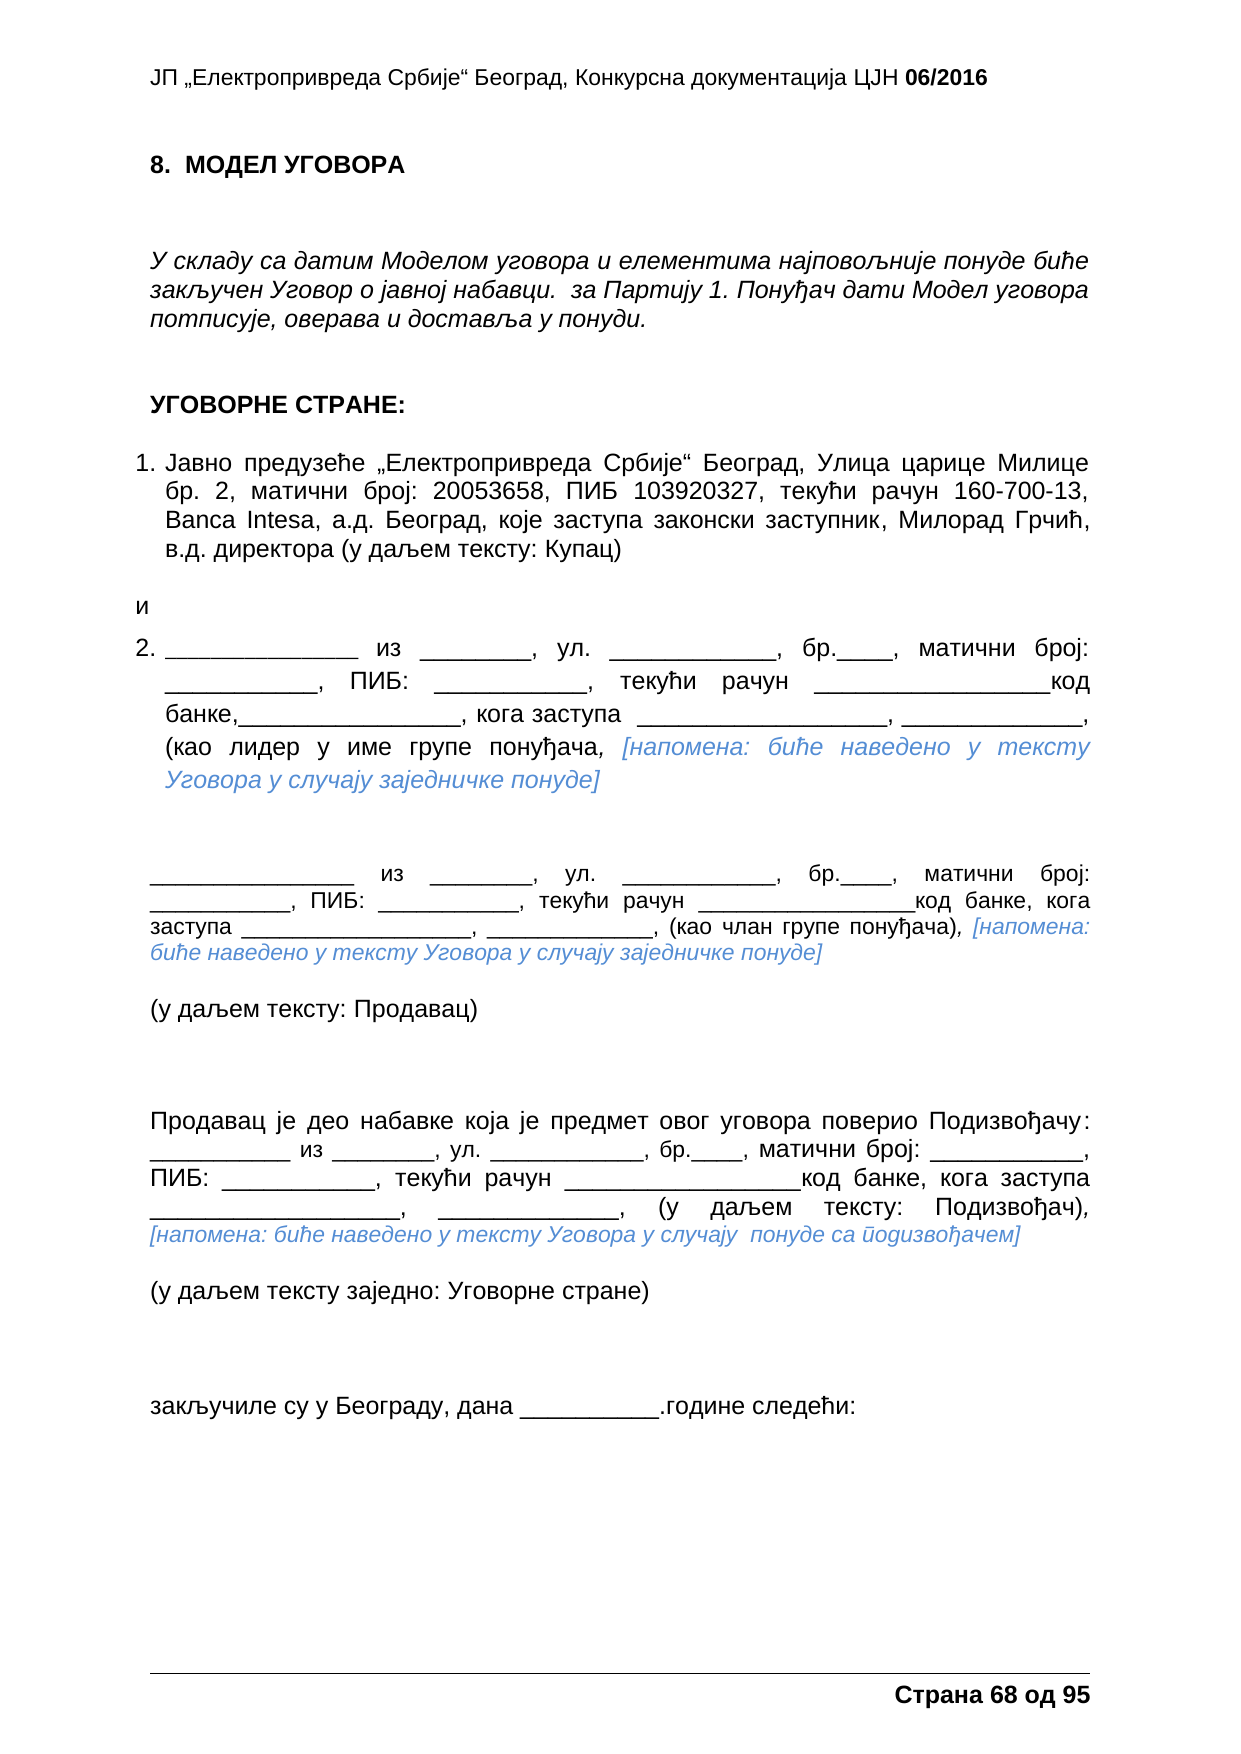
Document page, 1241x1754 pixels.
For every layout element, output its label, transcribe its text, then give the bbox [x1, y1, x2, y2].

text закључиле су у Београду, дана __________.године следећи: [150, 1391, 1090, 1419]
text (у даљем тексту заједно: Уговорне стране) [150, 1276, 1090, 1304]
text и [135, 591, 1090, 620]
list _________________ из ________, ул. ____________, бр.____, матични број: ___________, ПИБ: ___________, текући рачун _________________код банке,________________, кога заступа __________________, _____________, (као лидер у име групе понуђача, [напомена: биће наведено у тексту Уговора у случају заједничке понуде] [135, 633, 1090, 794]
text ________________ из ________, ул. ____________, бр.____, матични број: ___________, ПИБ: ___________, текући рачун _________________код банке, кога заступа __________________, _____________, (као члан групе понуђача), [напомена: биће наведено у тексту Уговора у случају заједничке понуде] [150, 860, 1090, 966]
text Продавац је део набавке која је предмет овог уговора поверио Подизвођачу: ___________ из ________, ул. ____________, бр.____, матични број: ___________, ПИБ: ___________, текући рачун _________________код банке, кога заступа __________________, _____________, (у даљем тексту: Подизвођач), [напомена: биће наведено у тексту Уговора у случају понуде са подизвођачем] [150, 1106, 1090, 1247]
list Јавно предузеће „Електропривреда Србије“ Београд, Улица царице Милице бр. 2, матични број: 20053658, ПИБ 103920327, текући рачун 160-700-13, Banca Intesа, а.д. Београд, које заступа законски заступник, Милорад Грчић, в.д. директора (у даљем тексту: Купац) [135, 448, 1090, 563]
text (у даљем тексту: Продавац) [150, 994, 1090, 1023]
text 8. МОДЕЛ УГОВОРА [150, 150, 1090, 179]
text У складу са датим Моделом уговора и елементима најповољније понуде биће закључен Уговор о јавној набавци. за Партију 1. Понуђач дати Модел уговора потписује, оверава и доставља у понуди. [150, 246, 1090, 333]
text УГОВОРНЕ СТРАНЕ: [150, 390, 1090, 419]
